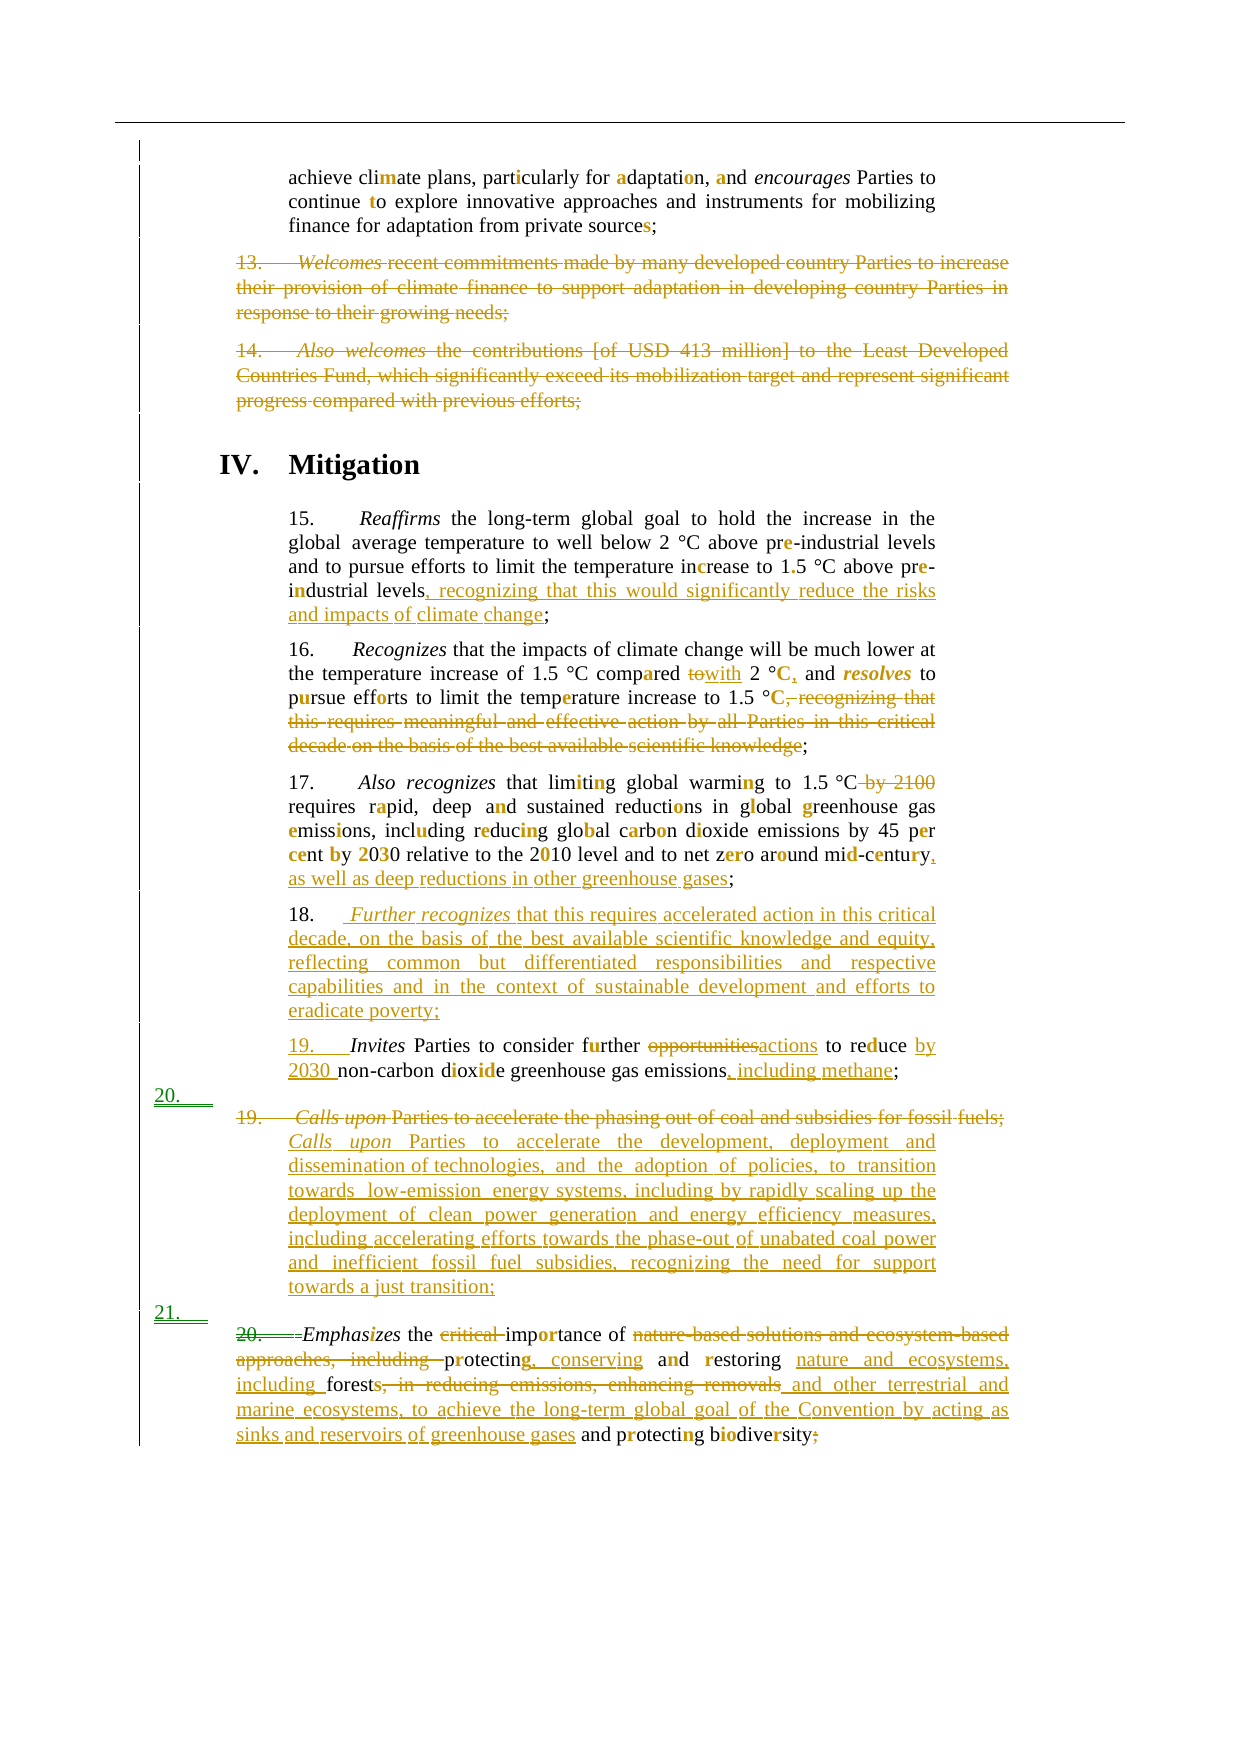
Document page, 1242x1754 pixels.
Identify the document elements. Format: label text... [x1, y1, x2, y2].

text Invites Parties to consider further to reduce non-carbon dioxide greenhouse gas emissions; [288, 1033, 936, 1082]
text 17. Also recognizes that limiting global warming to 1.5 °C requires rapid, deep and sustained reductions in global greenhouse gas emissions, including reducing global carbon dioxide emissions by 45 per cent by 2030 relative to the 2010 level and to net zero around mid-century; [288, 770, 936, 890]
text 16. Recognizes that the impacts of climate change will be much lower at the temperature increase of 1.5 °C compared 2 °C and resolves to pursue efforts to limit the temperature increase to 1.5 °C; [288, 637, 936, 757]
text 15. Reaffirms the long-term global goal to hold the increase in the global average temperature to well below 2 °C above pre-industrial levels and to pursue efforts to limit the temperature increase to 1.5 °C above pre-industrial levels; [288, 506, 936, 626]
text 18. [288, 972, 936, 1022]
text Emphasizes the importance of protecting and restoring forests and protecting biodiversity [236, 1322, 1009, 1446]
text achieve climate plans, particularly for adaptation, and encourages Parties to continue to explore innovative approaches and instruments for mobilizing finance for adaptation from private sources; [288, 164, 936, 237]
text 18. [288, 902, 936, 971]
text IV. Mitigation [219, 447, 1067, 481]
